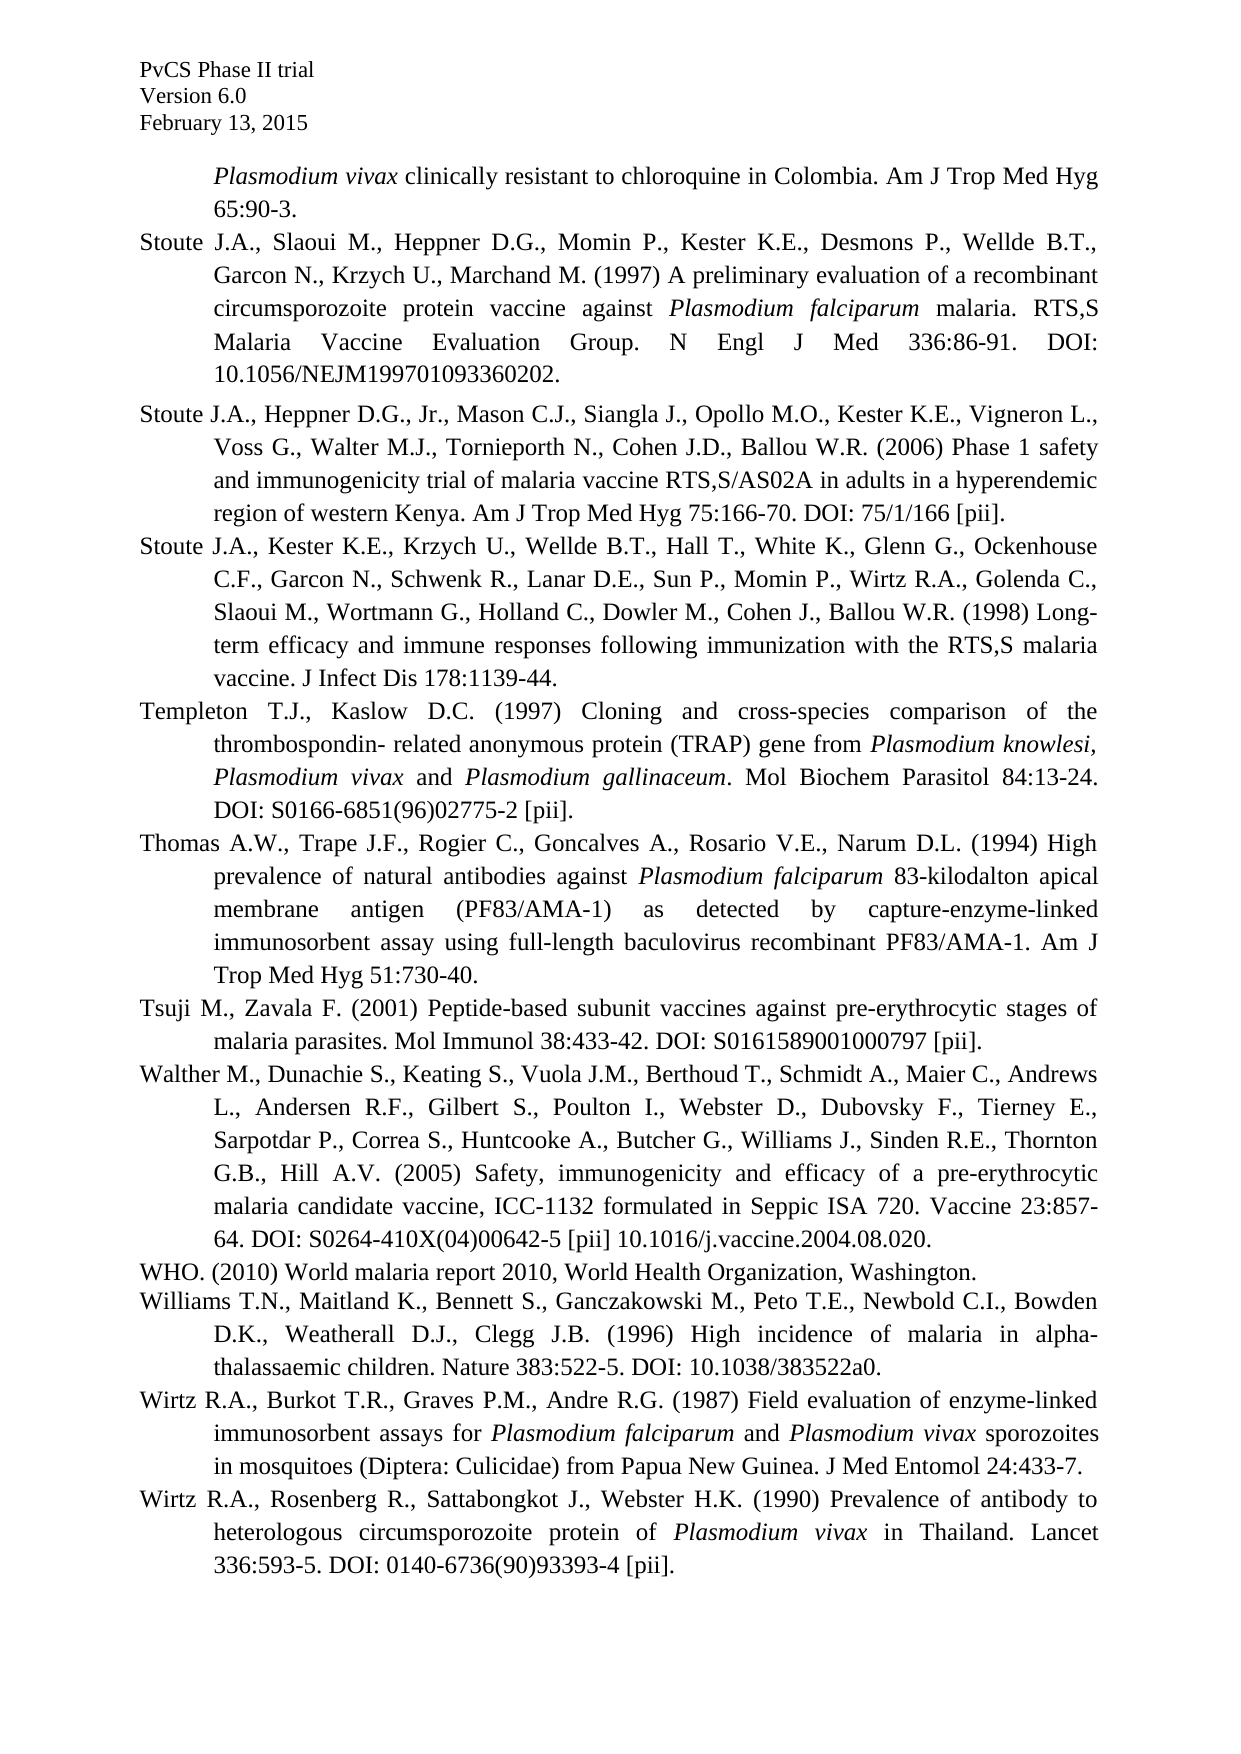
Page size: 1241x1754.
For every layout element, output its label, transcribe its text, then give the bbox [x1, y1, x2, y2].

text Thomas A.W., Trape J.F., Rogier C., Goncalves A., Rosario V.E., Narum D.L. (1994) High prevalence of natural antibodies against Plasmodium falciparum 83-kilodalton apical membrane antigen (PF83/AMA-1) as detected by capture-enzyme-linked immunosorbent assay using full-length baculovirus recombinant PF83/AMA-1. Am J Trop Med Hyg 51:730-40. [139, 828, 1099, 989]
text Stoute J.A., Kester K.E., Krzych U., Wellde B.T., Hall T., White K., Glenn G., Ockenhouse C.F., Garcon N., Schwenk R., Lanar D.E., Sun P., Momin P., Wirtz R.A., Golenda C., Slaoui M., Wortmann G., Holland C., Dowler M., Cohen J., Ballou W.R. (1998) Long-term efficacy and immune responses following immunization with the RTS,S malaria vaccine. J Infect Dis 178:1139-44. [139, 531, 1099, 692]
text Tsuji M., Zavala F. (2001) Peptide-based subunit vaccines against pre-erythrocytic stages of malaria parasites. Mol Immunol 38:433-42. DOI: S0161589001000797 [pii]. [139, 993, 1099, 1055]
text Walther M., Dunachie S., Keating S., Vuola J.M., Berthoud T., Schmidt A., Maier C., Andrews L., Andersen R.F., Gilbert S., Poulton I., Webster D., Dubovsky F., Tierney E., Sarpotdar P., Correa S., Huntcooke A., Butcher G., Williams J., Sinden R.E., Thornton G.B., Hill A.V. (2005) Safety, immunogenicity and efficacy of a pre-erythrocytic malaria candidate vaccine, ICC-1132 formulated in Seppic ISA 720. Vaccine 23:857-64. DOI: S0264-410X(04)00642-5 [pii] 10.1016/j.vaccine.2004.08.020. [139, 1059, 1099, 1253]
text Stoute J.A., Heppner D.G., Jr., Mason C.J., Siangla J., Opollo M.O., Kester K.E., Vigneron L., Voss G., Walter M.J., Tornieporth N., Cohen J.D., Ballou W.R. (2006) Phase 1 safety and immunogenicity trial of malaria vaccine RTS,S/AS02A in adults in a hyperendemic region of western Kenya. Am J Trop Med Hyg 75:166-70. DOI: 75/1/166 [pii]. [139, 399, 1099, 527]
text WHO. (2010) World malaria report 2010, World Health Organization, Washington. [139, 1257, 1099, 1286]
text Templeton T.J., Kaslow D.C. (1997) Cloning and cross-species comparison of the thrombospondin- related anonymous protein (TRAP) gene from Plasmodium knowlesi, Plasmodium vivax and Plasmodium gallinaceum. Mol Biochem Parasitol 84:13-24. DOI: S0166-6851(96)02775-2 [pii]. [139, 696, 1099, 824]
text Wirtz R.A., Burkot T.R., Graves P.M., Andre R.G. (1987) Field evaluation of enzyme-linked immunosorbent assays for Plasmodium falciparum and Plasmodium vivax sporozoites in mosquitoes (Diptera: Culicidae) from Papua New Guinea. J Med Entomol 24:433-7. [139, 1385, 1099, 1480]
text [139, 161, 1099, 223]
text Wirtz R.A., Rosenberg R., Sattabongkot J., Webster H.K. (1990) Prevalence of antibody to heterologous circumsporozoite protein of Plasmodium vivax in Thailand. Lancet 336:593-5. DOI: 0140-6736(90)93393-4 [pii]. [139, 1484, 1099, 1579]
text Stoute J.A., Slaoui M., Heppner D.G., Momin P., Kester K.E., Desmons P., Wellde B.T., Garcon N., Krzych U., Marchand M. (1997) A preliminary evaluation of a recombinant circumsporozoite protein vaccine against Plasmodium falciparum malaria. RTS,S Malaria Vaccine Evaluation Group. N Engl J Med 336:86-91. DOI: 10.1056/NEJM199701093360202. [139, 227, 1099, 388]
text Williams T.N., Maitland K., Bennett S., Ganczakowski M., Peto T.E., Newbold C.I., Bowden D.K., Weatherall D.J., Clegg J.B. (1996) High incidence of malaria in alpha-thalassaemic children. Nature 383:522-5. DOI: 10.1038/383522a0. [139, 1286, 1099, 1381]
